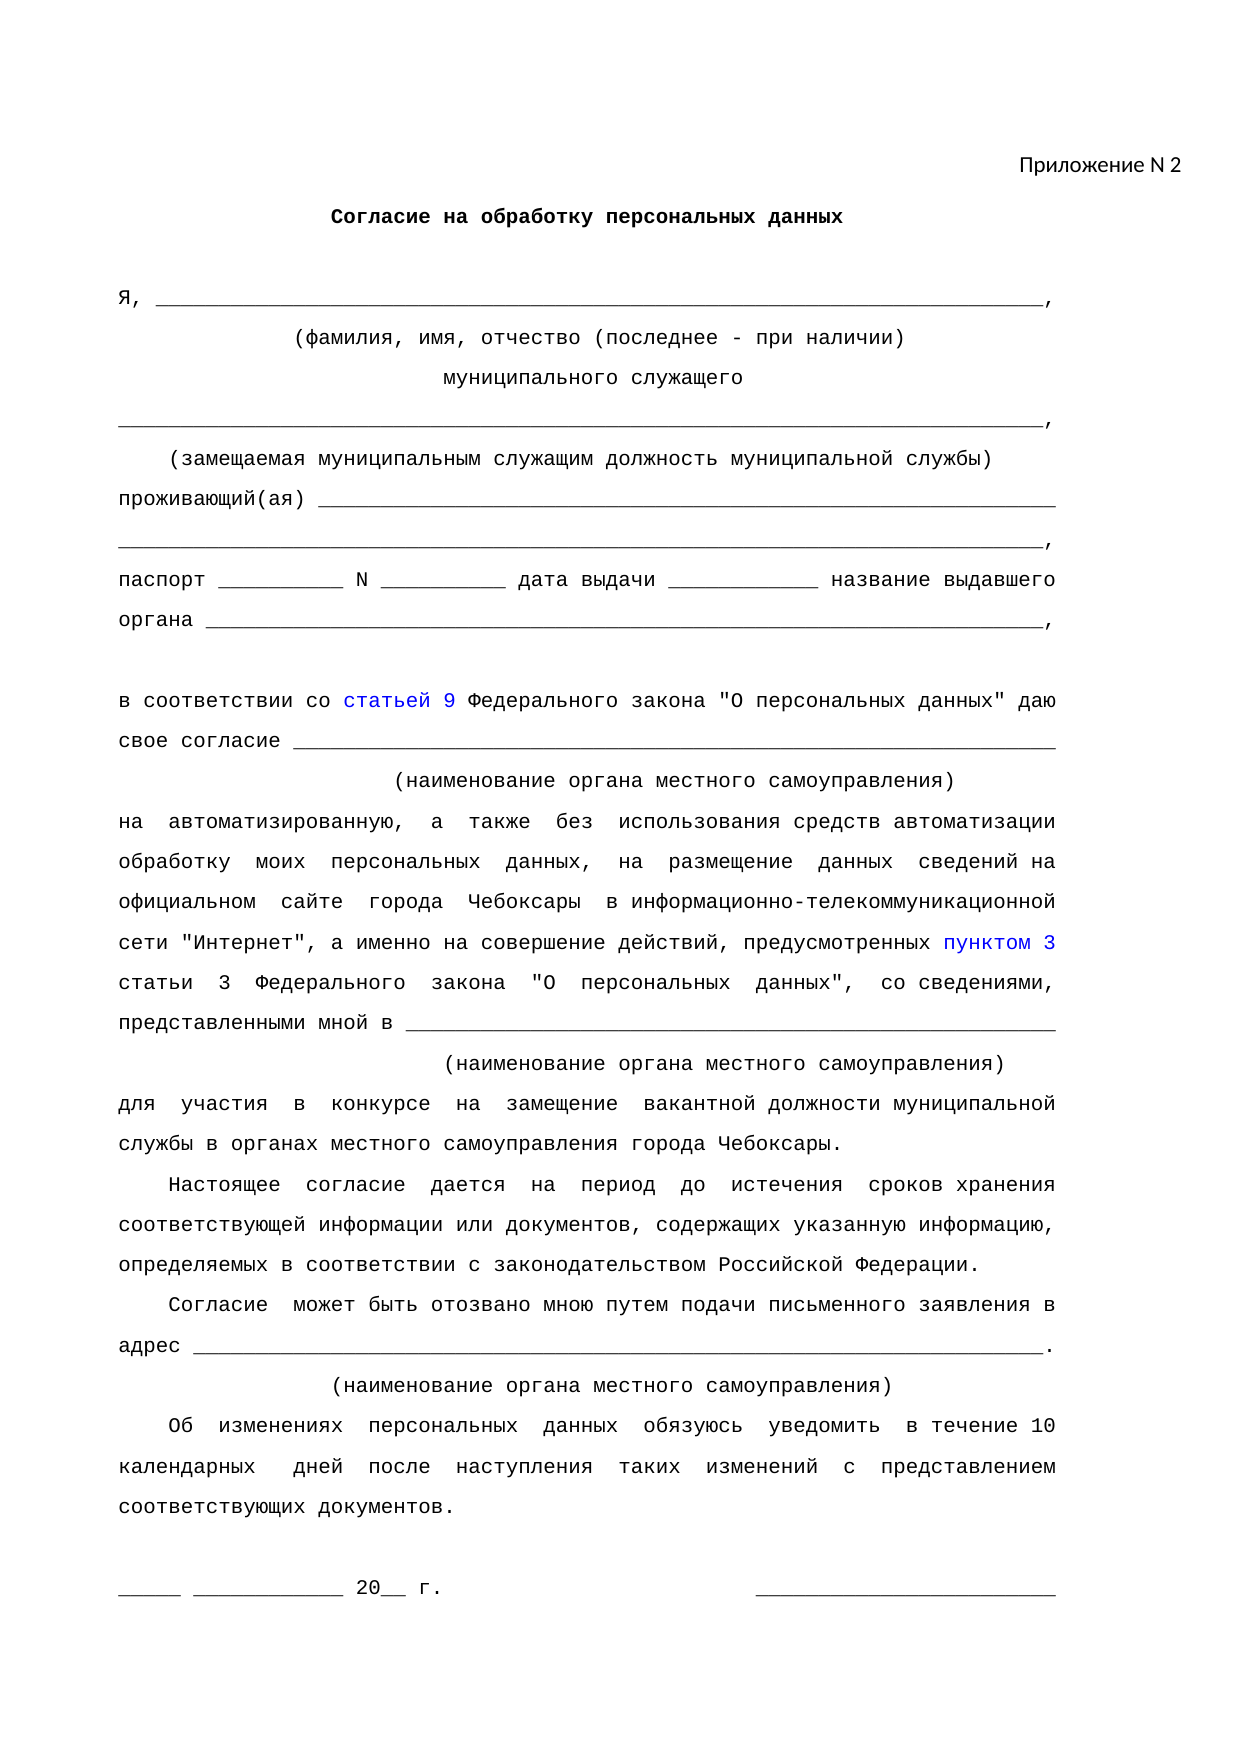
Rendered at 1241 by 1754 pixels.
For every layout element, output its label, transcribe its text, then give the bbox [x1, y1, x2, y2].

text Настоящее согласие дается на период до истечения сроков хранения [118, 1173, 1181, 1197]
text статьи 3 Федерального закона "О персональных данных", со сведениями, [118, 972, 1181, 996]
text __________________________________________________________________________, [118, 408, 1181, 431]
text Согласие на обработку персональных данных [118, 206, 1181, 230]
text (фамилия, имя, отчество (последнее - при наличии) [118, 327, 1181, 351]
text проживающий(ая) ___________________________________________________________ [118, 488, 1181, 512]
text Согласие может быть отозвано мною путем подачи письменного заявления в [118, 1294, 1181, 1318]
text в соответствии со статьей 9 Федерального закона "О персональных данных" даю [118, 690, 1181, 713]
text __________________________________________________________________________, [118, 528, 1181, 552]
text муниципального служащего [118, 367, 1181, 391]
text для участия в конкурсе на замещение вакантной должности муниципальной [118, 1093, 1181, 1117]
text свое согласие _____________________________________________________________ [118, 730, 1181, 754]
text официальном сайте города Чебоксары в информационно-телекоммуникационной [118, 891, 1181, 915]
text (наименование органа местного самоуправления) [118, 1375, 1181, 1399]
text органа ___________________________________________________________________, [118, 609, 1181, 633]
text на автоматизированную, а также без использования средств автоматизации [118, 811, 1181, 834]
text _____ ____________ 20__ г. ________________________ [118, 1577, 1181, 1600]
text адрес ____________________________________________________________________. [118, 1335, 1181, 1358]
text соответствующих документов. [118, 1496, 1181, 1520]
text сети "Интернет", а именно на совершение действий, предусмотренных пунктом 3 [118, 932, 1181, 955]
text обработку моих персональных данных, на размещение данных сведений на [118, 851, 1181, 875]
text календарных дней после наступления таких изменений с представлением [118, 1456, 1181, 1479]
text соответствующей информации или документов, содержащих указанную информацию, [118, 1214, 1181, 1237]
text Я, _______________________________________________________________________, [118, 287, 1181, 310]
text определяемых в соответствии с законодательством Российской Федерации. [118, 1254, 1181, 1278]
text (замещаемая муниципальным служащим должность муниципальной службы) [118, 448, 1181, 472]
text (наименование органа местного самоуправления) [118, 770, 1181, 794]
text паспорт __________ N __________ дата выдачи ____________ название выдавшего [118, 569, 1181, 592]
text Приложение N 2 [118, 150, 1181, 178]
text (наименование органа местного самоуправления) [118, 1053, 1181, 1076]
text Об изменениях персональных данных обязуюсь уведомить в течение 10 [118, 1415, 1181, 1439]
text службы в органах местного самоуправления города Чебоксары. [118, 1133, 1181, 1157]
text представленными мной в ____________________________________________________ [118, 1012, 1181, 1036]
